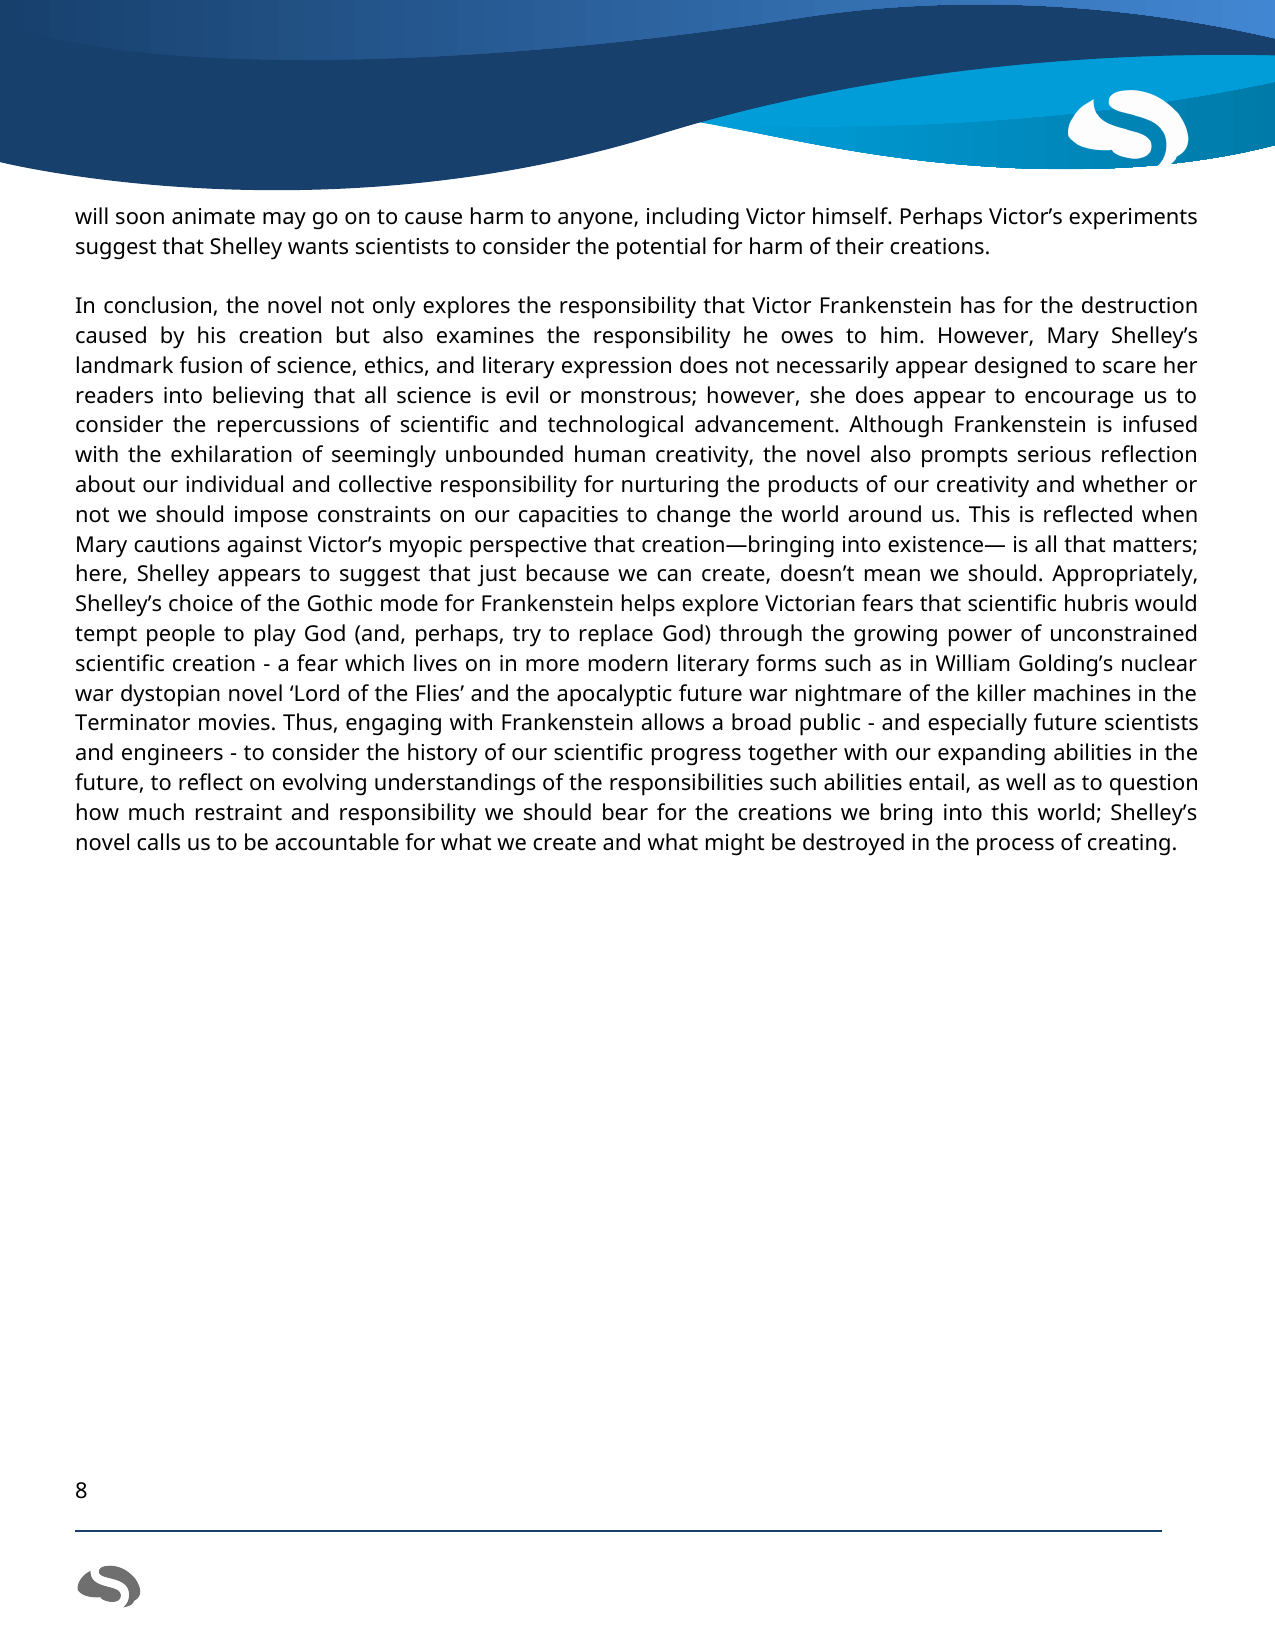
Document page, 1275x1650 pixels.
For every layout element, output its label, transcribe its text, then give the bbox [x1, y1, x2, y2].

text In conclusion, the novel not only explores the responsibility that Victor Frankenstein has for the destruction caused by his creation but also examines the responsibility he owes to him. However, Mary Shelley’s landmark fusion of science, ethics, and literary expression does not necessarily appear designed to scare her readers into believing that all science is evil or monstrous; however, she does appear to encourage us to consider the repercussions of scientific and technological advancement. Although Frankenstein is infused with the exhilaration of seemingly unbounded human creativity, the novel also prompts serious reflection about our individual and collective responsibility for nurturing the products of our creativity and whether or not we should impose constraints on our capacities to change the world around us. This is reflected when Mary cautions against Victor’s myopic perspective that creation—bringing into existence— is all that matters; here, Shelley appears to suggest that just because we can create, doesn’t mean we should. Appropriately, Shelley’s choice of the Gothic mode for Frankenstein helps explore Victorian fears that scientific hubris would tempt people to play God (and, perhaps, try to replace God) through the growing power of unconstrained scientific creation - a fear which lives on in more modern literary forms such as in William Golding’s nuclear war dystopian novel ‘Lord of the Flies’ and the apocalyptic future war nightmare of the killer machines in the Terminator movies. Thus, engaging with Frankenstein allows a broad public - and especially future scientists and engineers - to consider the history of our scientific progress together with our expanding abilities in the future, to reflect on evolving understandings of the responsibilities such abilities entail, as well as to question how much restraint and responsibility we should bear for the creations we bring into this world; Shelley’s novel calls us to be accountable for what we create and what might be destroyed in the process of creating. [75, 290, 1200, 856]
picture [1069, 101, 1151, 158]
picture [75, 1552, 143, 1621]
picture [1058, 91, 1200, 201]
